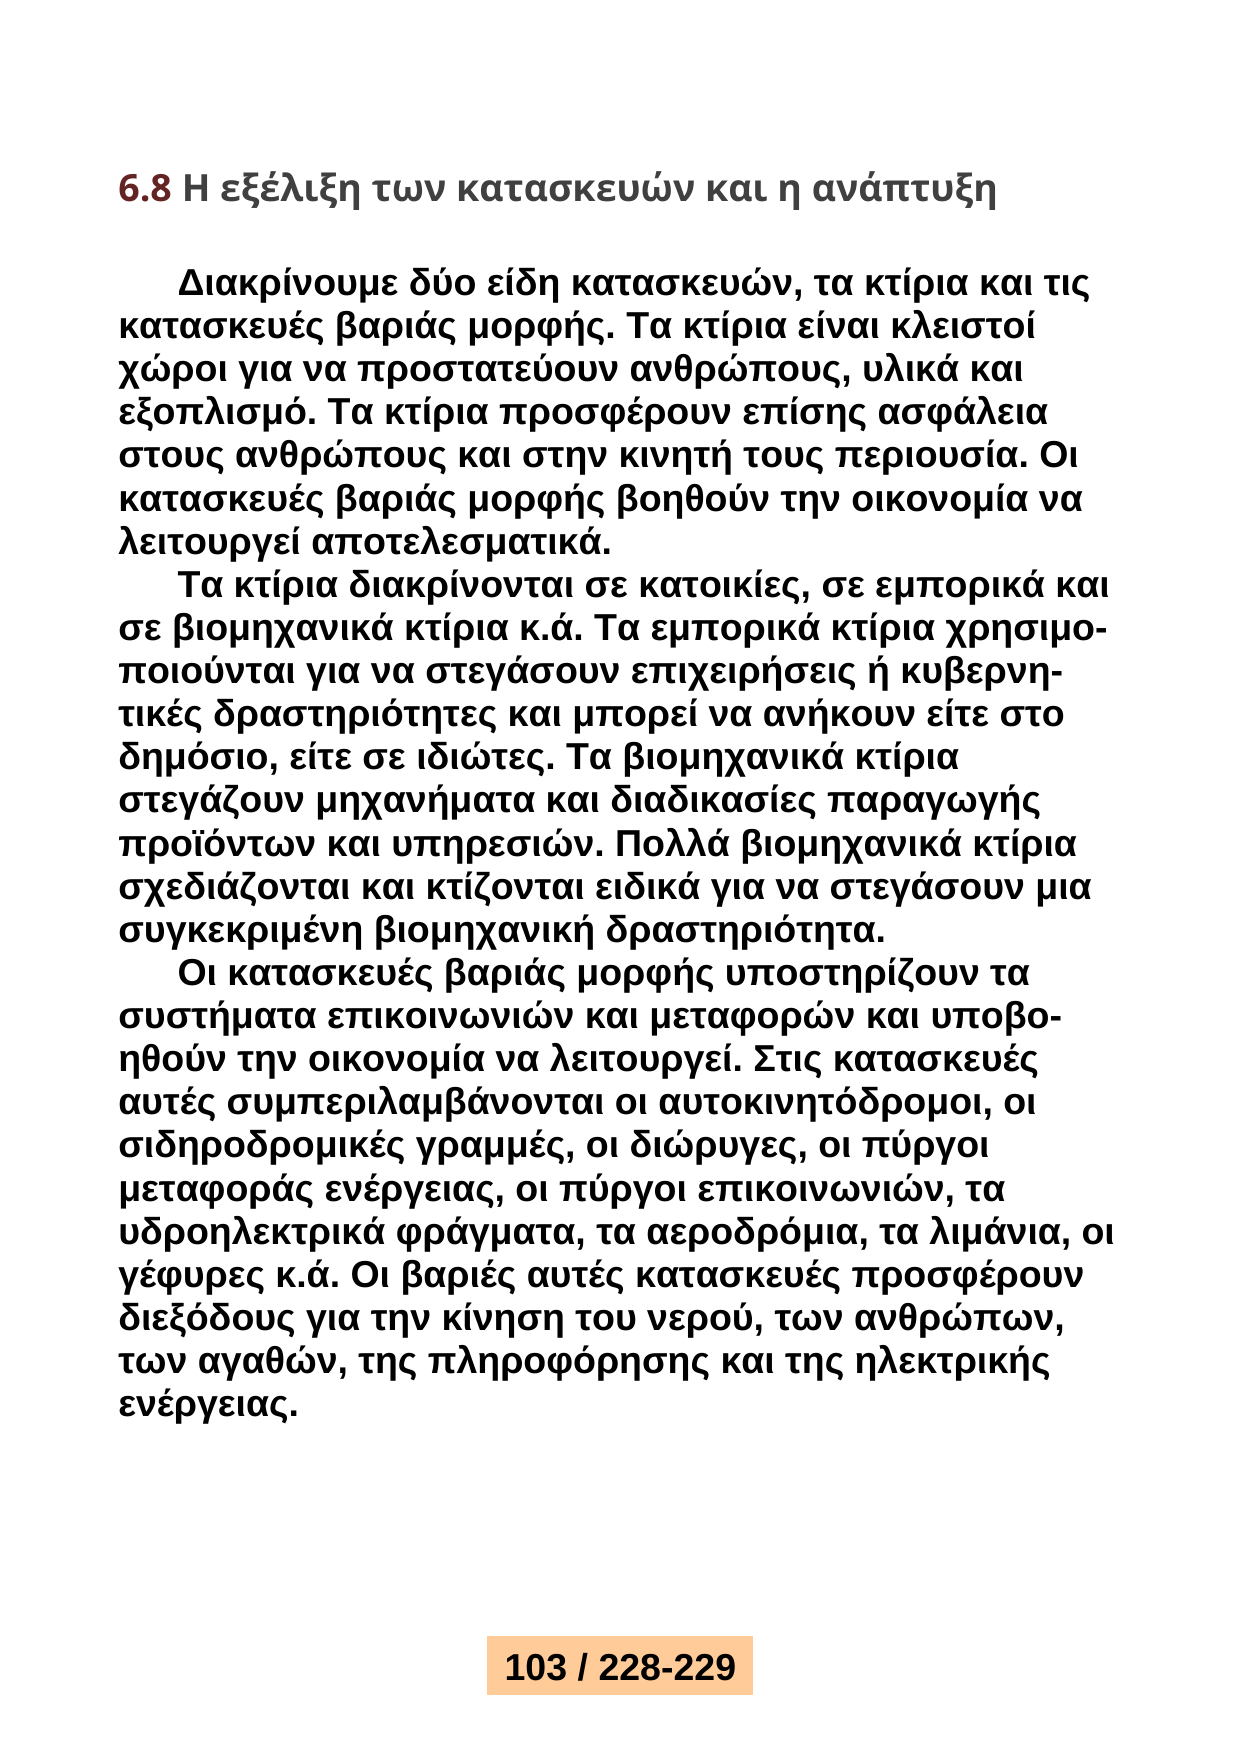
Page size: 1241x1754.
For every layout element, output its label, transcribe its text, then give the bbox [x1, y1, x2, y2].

text Οι κατασκευές βαριάς μορφής υποστηρίζουν τα συστήματα επικοινωνιών και μεταφορών και υποβο-ηθούν την οικονομία να λειτουργεί. Στις κατασκευές αυτές συμπεριλαμβάνονται οι αυτοκινητόδρομοι, οι σιδηροδρομικές γραμμές, οι διώρυγες, οι πύργοι μεταφοράς ενέργειας, οι πύργοι επικοινωνιών, τα υδροηλεκτρικά φράγματα, τα αεροδρόμια, τα λιμάνια, οι γέφυρες κ.ά. Οι βαριές αυτές κατασκευές προσφέρουν διεξόδους για την κίνηση του νερού, των ανθρώπων, των αγαθών, της πληροφόρησης και της ηλεκτρικής ενέργειας. [118, 950, 1122, 1424]
text Διακρίνουμε δύο είδη κατασκευών, τα κτίρια και τις κατασκευές βαριάς μορφής. Τα κτίρια είναι κλειστοί χώροι για να προστατεύουν ανθρώπους, υλικά και εξοπλισμό. Τα κτίρια προσφέρουν επίσης ασφάλεια στους ανθρώπους και στην κινητή τους περιουσία. Οι κατασκευές βαριάς μορφής βοηθούν την οικονομία να λειτουργεί αποτελεσματικά. [118, 260, 1122, 562]
text Τα κτίρια διακρίνονται σε κατοικίες, σε εμπορικά και σε βιομηχανικά κτίρια κ.ά. Τα εμπορικά κτίρια χρησιμο-ποιούνται για να στεγάσουν επιχειρήσεις ή κυβερνη-τικές δραστηριότητες και μπορεί να ανήκουν είτε στο δημόσιο, είτε σε ιδιώτες. Τα βιομηχανικά κτίρια στεγάζουν μηχανήματα και διαδικασίες παραγωγής προϊόντων και υπηρεσιών. Πολλά βιομηχανικά κτίρια σχεδιάζονται και κτίζονται ειδικά για να στεγάσουν μια συγκεκριμένη βιομηχανική δραστηριότητα. [118, 562, 1122, 950]
text 6.8 Η εξέλιξη των κατασκευών και η ανάπτυξη [118, 161, 1122, 212]
